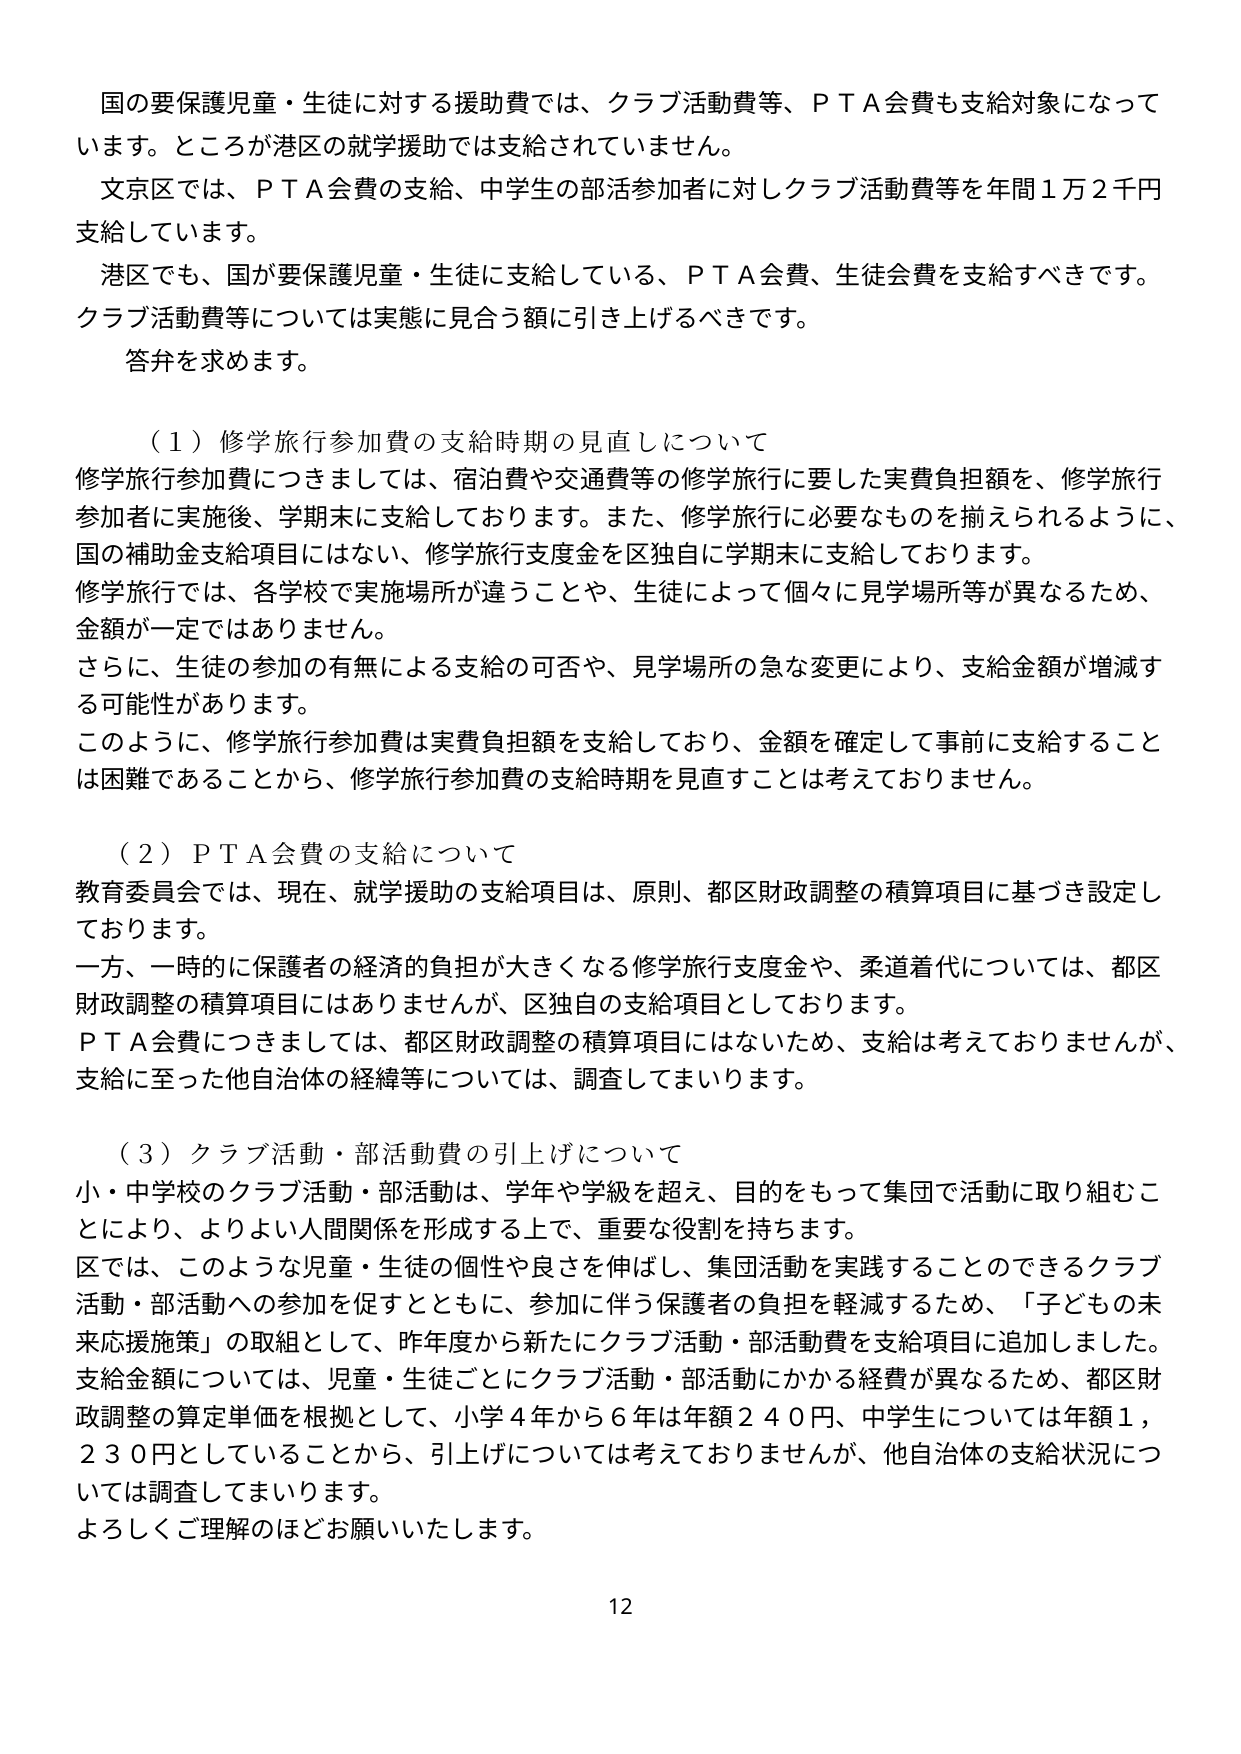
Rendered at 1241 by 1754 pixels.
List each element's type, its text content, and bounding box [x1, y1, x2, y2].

text 修学旅行参加費につきましては、宿泊費や交通費等の修学旅行に要した実費負担額を、修学旅行参加者に実施後、学期末に支給しております。また、修学旅行に必要なものを揃えられるように、国の補助金支給項目にはない、修学旅行支度金を区独自に学期末に支給しております。 [75, 459, 1165, 572]
text 小・中学校のクラブ活動・部活動は、学年や学級を超え、目的をもって集団で活動に取り組むことにより、よりよい人間関係を形成する上で、重要な役割を持ちます。 [75, 1172, 1165, 1247]
text 修学旅行では、各学校で実施場所が違うことや、生徒によって個々に見学場所等が異なるため、金額が一定ではありません。 [75, 572, 1165, 647]
text （２）ＰＴＡ会費の支給について [75, 834, 1165, 872]
text 港区でも、国が要保護児童・生徒に支給している、ＰＴＡ会費、生徒会費を支給すべきです。クラブ活動費等については実態に見合う額に引き上げるべきです。 [75, 255, 1165, 336]
text （１）修学旅行参加費の支給時期の見直しについて [75, 422, 1165, 459]
text 支給金額については、児童・生徒ごとにクラブ活動・部活動にかかる経費が異なるため、都区財政調整の算定単価を根拠として、小学４年から６年は年額２４０円、中学生については年額１，２３０円としていることから、引上げについては考えておりませんが、他自治体の支給状況については調査してまいります。 [75, 1359, 1165, 1509]
text よろしくご理解のほどお願いいたします。 [75, 1509, 1165, 1547]
text 国の要保護児童・生徒に対する援助費では、クラブ活動費等、ＰＴＡ会費も支給対象になっています。ところが港区の就学援助では支給されていません。 [75, 83, 1165, 164]
text 教育委員会では、現在、就学援助の支給項目は、原則、都区財政調整の積算項目に基づき設定しております。 [75, 872, 1165, 947]
text 一方、一時的に保護者の経済的負担が大きくなる修学旅行支度金や、柔道着代については、都区財政調整の積算項目にはありませんが、区独自の支給項目としております。 [75, 947, 1165, 1022]
text このように、修学旅行参加費は実費負担額を支給しており、金額を確定して事前に支給することは困難であることから、修学旅行参加費の支給時期を見直すことは考えておりません。 [75, 722, 1165, 797]
text 答弁を求めます。 [75, 341, 1165, 379]
text ＰＴＡ会費につきましては、都区財政調整の積算項目にはないため、支給は考えておりませんが、支給に至った他自治体の経緯等については、調査してまいります。 [75, 1022, 1165, 1097]
text 文京区では、ＰＴＡ会費の支給、中学生の部活参加者に対しクラブ活動費等を年間１万２千円支給しています。 [75, 169, 1165, 250]
text （３）クラブ活動・部活動費の引上げについて [75, 1134, 1165, 1172]
text さらに、生徒の参加の有無による支給の可否や、見学場所の急な変更により、支給金額が増減する可能性があります。 [75, 647, 1165, 722]
text 区では、このような児童・生徒の個性や良さを伸ばし、集団活動を実践することのできるクラブ活動・部活動への参加を促すとともに、参加に伴う保護者の負担を軽減するため、「子どもの未来応援施策」の取組として、昨年度から新たにクラブ活動・部活動費を支給項目に追加しました。 [75, 1247, 1165, 1359]
